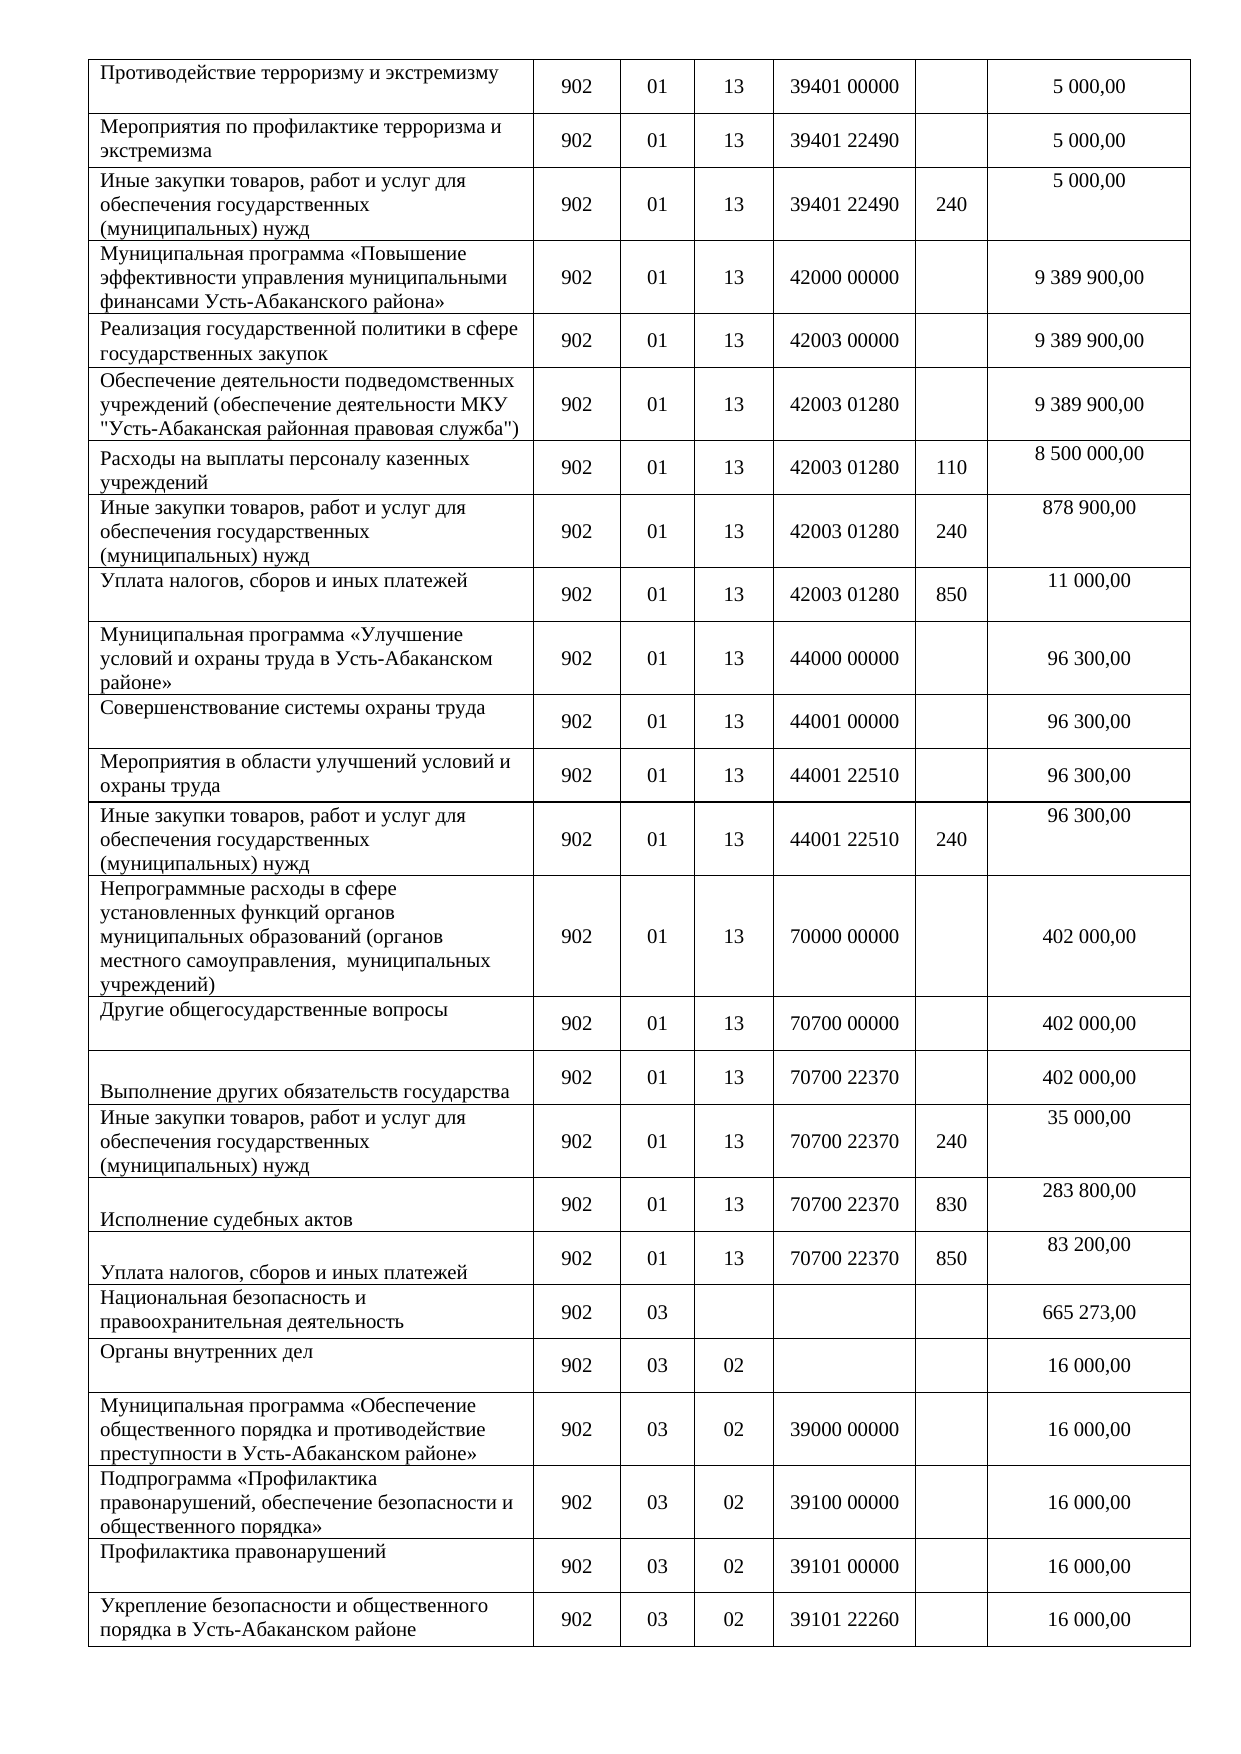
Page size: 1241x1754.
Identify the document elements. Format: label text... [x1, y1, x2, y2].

table_cell 96 300,00 [988, 622, 1190, 694]
table_cell 9 389 900,00 [988, 241, 1190, 313]
table_cell 902 [534, 1232, 620, 1284]
table_cell Муниципальная программа «Повышение эффективности управления муниципальными финансами Усть-Абаканского района» [89, 241, 533, 313]
table_cell 01 [621, 568, 694, 621]
table_cell 902 [534, 1285, 620, 1338]
table_cell 01 [621, 749, 694, 801]
table_cell 902 [534, 1051, 620, 1103]
table_cell 44001 22510 [774, 749, 915, 801]
table_cell 402 000,00 [988, 1051, 1190, 1103]
table_cell 5 000,00 [988, 168, 1190, 240]
table_cell 70700 00000 [774, 997, 915, 1050]
table_cell [916, 368, 987, 440]
table_cell 01 [621, 60, 694, 113]
table_cell 13 [695, 314, 773, 367]
table_cell 03 [621, 1466, 694, 1538]
table_cell 902 [534, 441, 620, 494]
table_cell 03 [621, 1393, 694, 1465]
table_cell 42003 01280 [774, 441, 915, 494]
table_cell 70700 22370 [774, 1105, 915, 1177]
table_cell 39401 22490 [774, 168, 915, 240]
table_cell Укрепление безопасности и общественного порядка в Усть-Абаканском районе [89, 1593, 533, 1646]
table_cell 42003 01280 [774, 368, 915, 440]
table_cell Профилактика правонарушений [89, 1539, 533, 1592]
table_cell [916, 1285, 987, 1338]
table_cell 902 [534, 1339, 620, 1392]
table_cell 902 [534, 997, 620, 1050]
table_cell Расходы на выплаты персоналу казенных учреждений [89, 441, 533, 494]
table_cell 44001 00000 [774, 695, 915, 748]
table_cell 902 [534, 1393, 620, 1465]
table_cell [695, 1285, 773, 1338]
table_cell 01 [621, 1105, 694, 1177]
table_cell 39000 00000 [774, 1393, 915, 1465]
table_cell Другие общегосударственные вопросы [89, 997, 533, 1050]
table_cell 13 [695, 876, 773, 996]
table_cell 13 [695, 1178, 773, 1231]
table_cell [916, 241, 987, 313]
table_cell 39401 00000 [774, 60, 915, 113]
table_cell 01 [621, 241, 694, 313]
table_cell [916, 60, 987, 113]
table_cell Обеспечение деятельности подведомственных учреждений (обеспечение деятельности МКУ "Усть-Абаканская районная правовая служба") [89, 368, 533, 440]
table_cell Совершенствование системы охраны труда [89, 695, 533, 748]
table_cell 01 [621, 114, 694, 167]
table_cell 13 [695, 114, 773, 167]
table_cell 902 [534, 314, 620, 367]
table_cell 02 [695, 1393, 773, 1465]
table_cell 902 [534, 695, 620, 748]
table_cell [916, 314, 987, 367]
table_cell 01 [621, 495, 694, 567]
table_cell 70700 22370 [774, 1178, 915, 1231]
table_cell 01 [621, 1178, 694, 1231]
table_cell 13 [695, 441, 773, 494]
table_cell 01 [621, 1232, 694, 1284]
table_cell 39101 00000 [774, 1539, 915, 1592]
table_cell 03 [621, 1593, 694, 1646]
table_cell Подпрограмма «Профилактика правонарушений, обеспечение безопасности и общественного порядка» [89, 1466, 533, 1538]
table_cell 39101 22260 [774, 1593, 915, 1646]
table_cell [916, 876, 987, 996]
table_cell 8 500 000,00 [988, 441, 1190, 494]
table_cell 44001 22510 [774, 803, 915, 875]
table_cell 902 [534, 749, 620, 801]
table_cell 11 000,00 [988, 568, 1190, 621]
table_cell 02 [695, 1466, 773, 1538]
table_cell 01 [621, 1051, 694, 1103]
table_cell 902 [534, 1593, 620, 1646]
table_cell 665 273,00 [988, 1285, 1190, 1338]
table_cell 402 000,00 [988, 997, 1190, 1050]
table_cell 01 [621, 803, 694, 875]
table_cell 70700 22370 [774, 1051, 915, 1103]
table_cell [89, 168, 533, 240]
table_cell 02 [695, 1539, 773, 1592]
table_cell Уплата налогов, сборов и иных платежей [89, 1232, 533, 1284]
table_cell [774, 1285, 915, 1338]
table_cell 01 [621, 876, 694, 996]
table_cell 16 000,00 [988, 1593, 1190, 1646]
table_cell 01 [621, 997, 694, 1050]
table_cell 16 000,00 [988, 1339, 1190, 1392]
table_cell 13 [695, 1232, 773, 1284]
table_cell 01 [621, 622, 694, 694]
table_cell 13 [695, 749, 773, 801]
table_cell 902 [534, 622, 620, 694]
table_cell 850 [916, 568, 987, 621]
table_cell 83 200,00 [988, 1232, 1190, 1284]
table_cell [916, 997, 987, 1050]
table_cell 16 000,00 [988, 1393, 1190, 1465]
table_cell 03 [621, 1539, 694, 1592]
table_cell 13 [695, 495, 773, 567]
table_cell 110 [916, 441, 987, 494]
table_cell Мероприятия в области улучшений условий и охраны труда [89, 749, 533, 801]
table_cell 850 [916, 1232, 987, 1284]
table_cell 402 000,00 [988, 876, 1190, 996]
table_cell [916, 114, 987, 167]
table_cell Иные закупки товаров, работ и услуг для обеспечения государственных (муниципальных) нужд [89, 495, 533, 567]
table_cell 240 [916, 168, 987, 240]
table_cell 902 [534, 1178, 620, 1231]
table_cell 02 [695, 1339, 773, 1392]
table_cell 902 [534, 241, 620, 313]
table_cell 02 [695, 1593, 773, 1646]
table_cell 13 [695, 368, 773, 440]
table_cell 240 [916, 1105, 987, 1177]
table_cell [916, 695, 987, 748]
table_cell 902 [534, 114, 620, 167]
table_cell [916, 1593, 987, 1646]
table_cell 13 [695, 1051, 773, 1103]
table_cell 902 [534, 1539, 620, 1592]
table_cell 16 000,00 [988, 1539, 1190, 1592]
table_cell 13 [695, 568, 773, 621]
table_cell 70700 22370 [774, 1232, 915, 1284]
table_cell 44000 00000 [774, 622, 915, 694]
table_cell Непрограммные расходы в сфере установленных функций органов муниципальных образований (органов местного самоуправления, муниципальных учреждений) [89, 876, 533, 996]
table_cell 13 [695, 803, 773, 875]
table_cell [916, 1051, 987, 1103]
table_cell 01 [621, 695, 694, 748]
table_cell 902 [534, 568, 620, 621]
table_cell Органы внутренних дел [89, 1339, 533, 1392]
table_cell 96 300,00 [988, 803, 1190, 875]
table_cell 902 [534, 495, 620, 567]
table_cell 42003 01280 [774, 495, 915, 567]
table_cell 42000 00000 [774, 241, 915, 313]
table_cell 5 000,00 [988, 60, 1190, 113]
table_cell 5 000,00 [988, 114, 1190, 167]
table_cell 13 [695, 60, 773, 113]
table_cell 39401 22490 [774, 114, 915, 167]
table_cell 01 [621, 168, 694, 240]
table_cell Иные закупки товаров, работ и услуг для обеспечения государственных (муниципальных) нужд [89, 803, 533, 875]
table_cell [916, 1339, 987, 1392]
table_cell 13 [695, 622, 773, 694]
table_cell 240 [916, 495, 987, 567]
table_cell 70000 00000 [774, 876, 915, 996]
table_cell 830 [916, 1178, 987, 1231]
table_cell 902 [534, 803, 620, 875]
table_cell 01 [621, 314, 694, 367]
table_cell 13 [695, 695, 773, 748]
table_cell [916, 1466, 987, 1538]
table_cell 902 [534, 168, 620, 240]
table_cell 13 [695, 241, 773, 313]
table_cell 283 800,00 [988, 1178, 1190, 1231]
table_cell 13 [695, 997, 773, 1050]
table_cell 39100 00000 [774, 1466, 915, 1538]
table_cell Национальная безопасность и правоохранительная деятельность [89, 1285, 533, 1338]
table_cell 96 300,00 [988, 695, 1190, 748]
table_cell 9 389 900,00 [988, 368, 1190, 440]
table_cell [916, 622, 987, 694]
table_cell 9 389 900,00 [988, 314, 1190, 367]
table_cell Реализация государственной политики в сфере государственных закупок [89, 314, 533, 367]
table_cell 01 [621, 441, 694, 494]
table_cell 13 [695, 1105, 773, 1177]
table_cell Мероприятия по профилактике терроризма и экстремизма [89, 114, 533, 167]
table_cell 902 [534, 1466, 620, 1538]
table_cell Иные закупки товаров, работ и услуг для обеспечения государственных (муниципальных) нужд [89, 1105, 533, 1177]
table_cell [916, 1393, 987, 1465]
table_cell 902 [534, 1105, 620, 1177]
table_cell 902 [534, 60, 620, 113]
table_cell 240 [916, 803, 987, 875]
table_cell 902 [534, 876, 620, 996]
table_cell 35 000,00 [988, 1105, 1190, 1177]
table_cell Уплата налогов, сборов и иных платежей [89, 568, 533, 621]
table_cell Выполнение других обязательств государства [89, 1051, 533, 1103]
table_cell 03 [621, 1339, 694, 1392]
table_cell 902 [534, 368, 620, 440]
table_cell [774, 1339, 915, 1392]
table_cell Муниципальная программа «Улучшение условий и охраны труда в Усть-Абаканском районе» [89, 622, 533, 694]
table_cell 878 900,00 [988, 495, 1190, 567]
table_cell Муниципальная программа «Обеспечение общественного порядка и противодействие преступности в Усть-Абаканском районе» [89, 1393, 533, 1465]
table_cell 16 000,00 [988, 1466, 1190, 1538]
table_cell 42003 01280 [774, 568, 915, 621]
table_cell 13 [695, 168, 773, 240]
table_cell 42003 00000 [774, 314, 915, 367]
table_cell Исполнение судебных актов [89, 1178, 533, 1231]
table_cell 01 [621, 368, 694, 440]
table_cell [916, 1539, 987, 1592]
table_cell 96 300,00 [988, 749, 1190, 801]
table_cell 03 [621, 1285, 694, 1338]
table_cell Противодействие терроризму и экстремизму [89, 60, 533, 113]
table_cell [916, 749, 987, 801]
